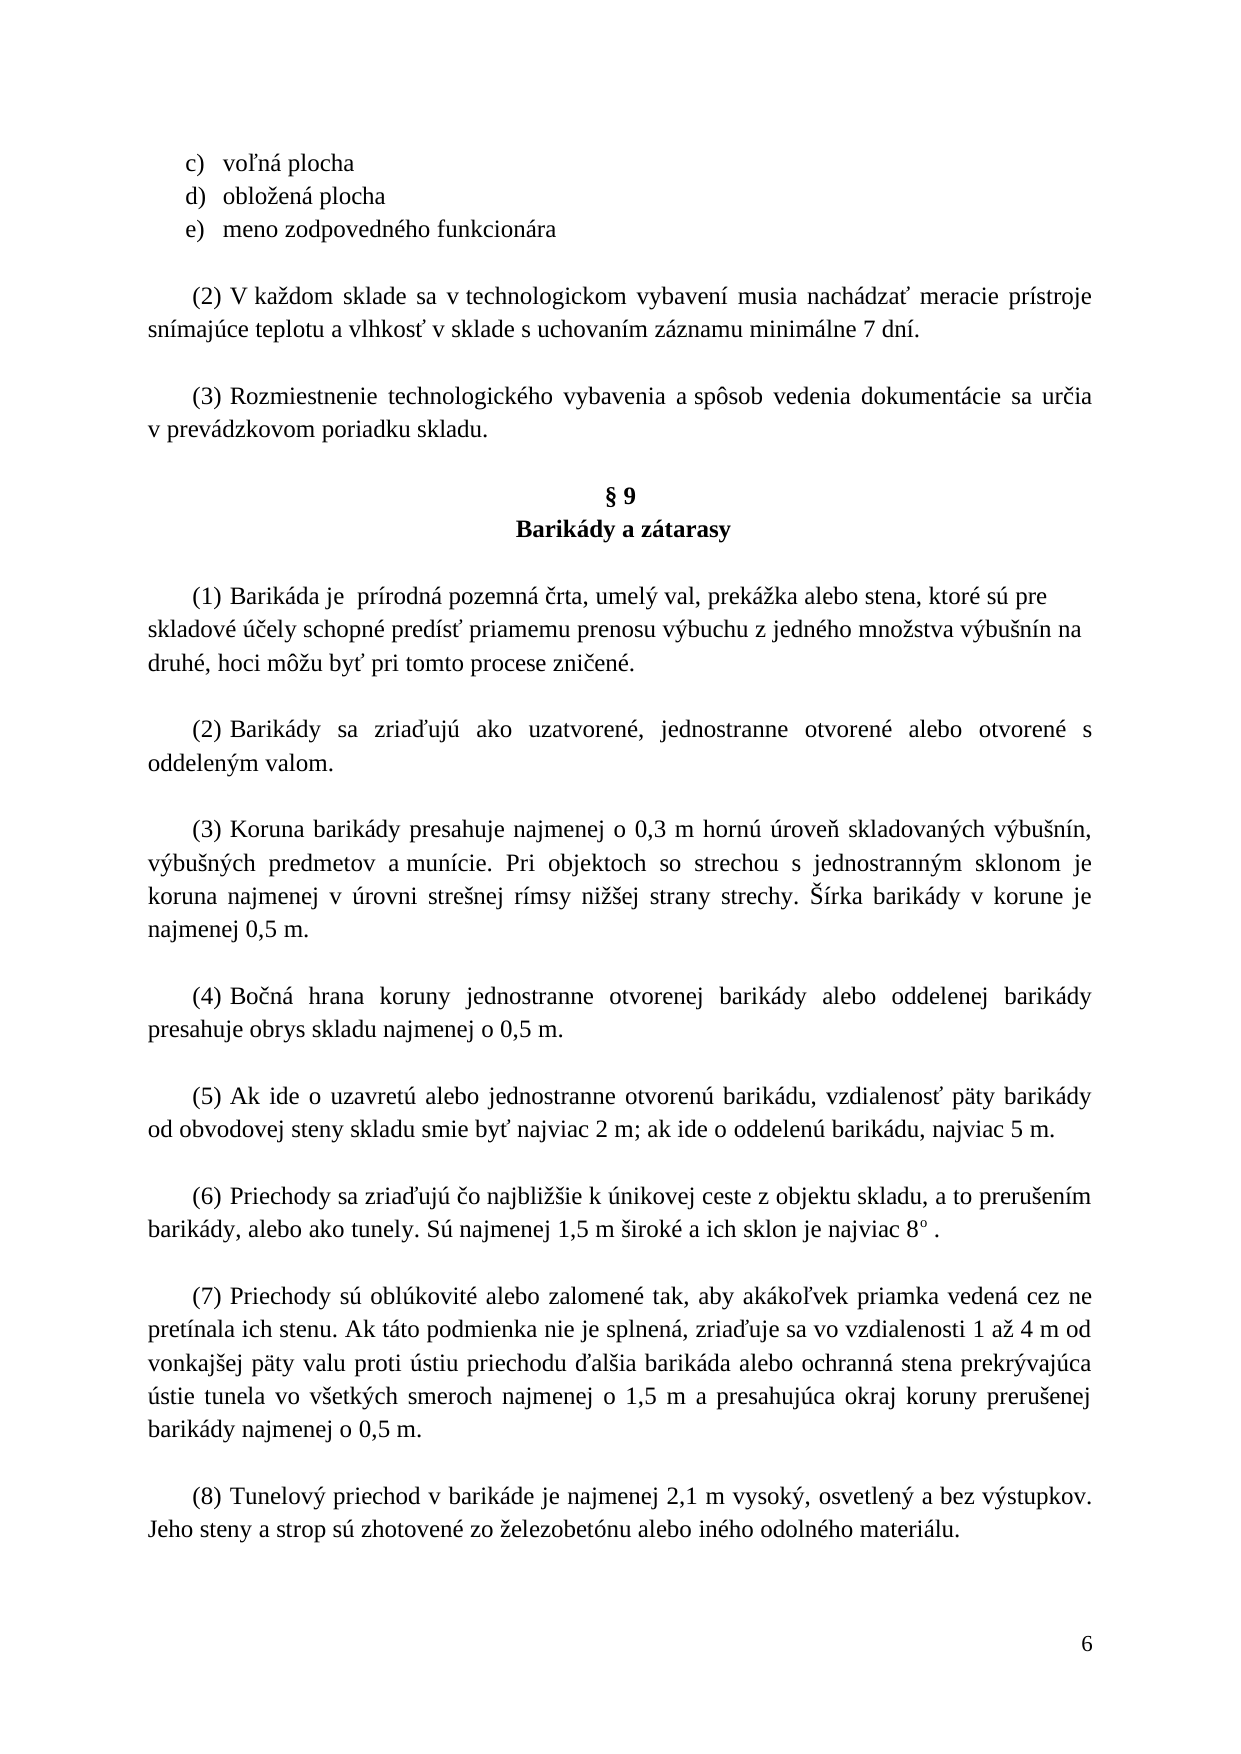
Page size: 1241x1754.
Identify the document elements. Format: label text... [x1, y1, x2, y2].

text Barikády a zátarasy [148, 514, 1093, 543]
text § 9 [148, 481, 1093, 510]
list Ak ide o uzavretú alebo jednostranne otvorenú barikádu, vzdialenosť päty barikády od obvodovej steny skladu smie byť najviac ; ak ide o oddelenú barikádu, najviac . [148, 1081, 1093, 1143]
list obložená plocha [185, 181, 1093, 210]
list Priechody sú oblúkovité alebo zalomené tak, aby akákoľvek priamka vedená cez ne pretínala ich stenu. Ak táto podmienka nie je splnená, zriaďuje sa vo vzdialenosti 1 až od vonkajšej päty valu proti ústiu priechodu ďalšia barikáda alebo ochranná stena prekrývajúca ústie tunela vo všetkých smeroch najmenej o a presahujúca okraj koruny prerušenej barikády najmenej o . [148, 1281, 1093, 1443]
list Barikáda je prírodná pozemná črta, umelý val, prekážka alebo stena, ktoré sú pre skladové účely schopné predísť priamemu prenosu výbuchu z jedného množstva výbušnín na druhé, hoci môžu byť pri tomto procese zničené. [148, 581, 1093, 677]
list voľná plocha [185, 148, 1093, 177]
list Rozmiestnenie technologického vybavenia a spôsob vedenia dokumentácie sa určia v prevádzkovom poriadku skladu. [148, 381, 1093, 443]
list Bočná hrana koruny jednostranne otvorenej barikády alebo oddelenej barikády presahuje obrys skladu najmenej o . [148, 981, 1093, 1043]
list meno zodpovedného funkcionára [185, 214, 1093, 243]
list Priechody sa zriaďujú čo najbližšie k únikovej ceste z objektu skladu, a to prerušením barikády, alebo ako tunely. Sú najmenej široké a ich sklon je najviac 8o . [148, 1181, 1093, 1243]
list Tunelový priechod v barikáde je najmenej vysoký, osvetlený a bez výstupkov. Jeho steny a strop sú zhotovené zo železobetónu alebo iného odolného materiálu. [148, 1481, 1093, 1543]
list Koruna barikády presahuje najmenej o 0,3 m hornú úroveň skladovaných výbušnín, výbušných predmetov a munície. Pri objektoch so strechou s jednostranným sklonom je koruna najmenej v úrovni strešnej rímsy nižšej strany strechy. Šírka barikády v korune je najmenej . [148, 814, 1093, 943]
list V každom sklade sa v technologickom vybavení musia nachádzať meracie prístroje snímajúce teplotu a vlhkosť v sklade s uchovaním záznamu minimálne 7 dní. [148, 281, 1093, 343]
list Barikády sa zriaďujú ako uzatvorené, jednostranne otvorené alebo otvorené s oddeleným valom. [148, 714, 1093, 777]
